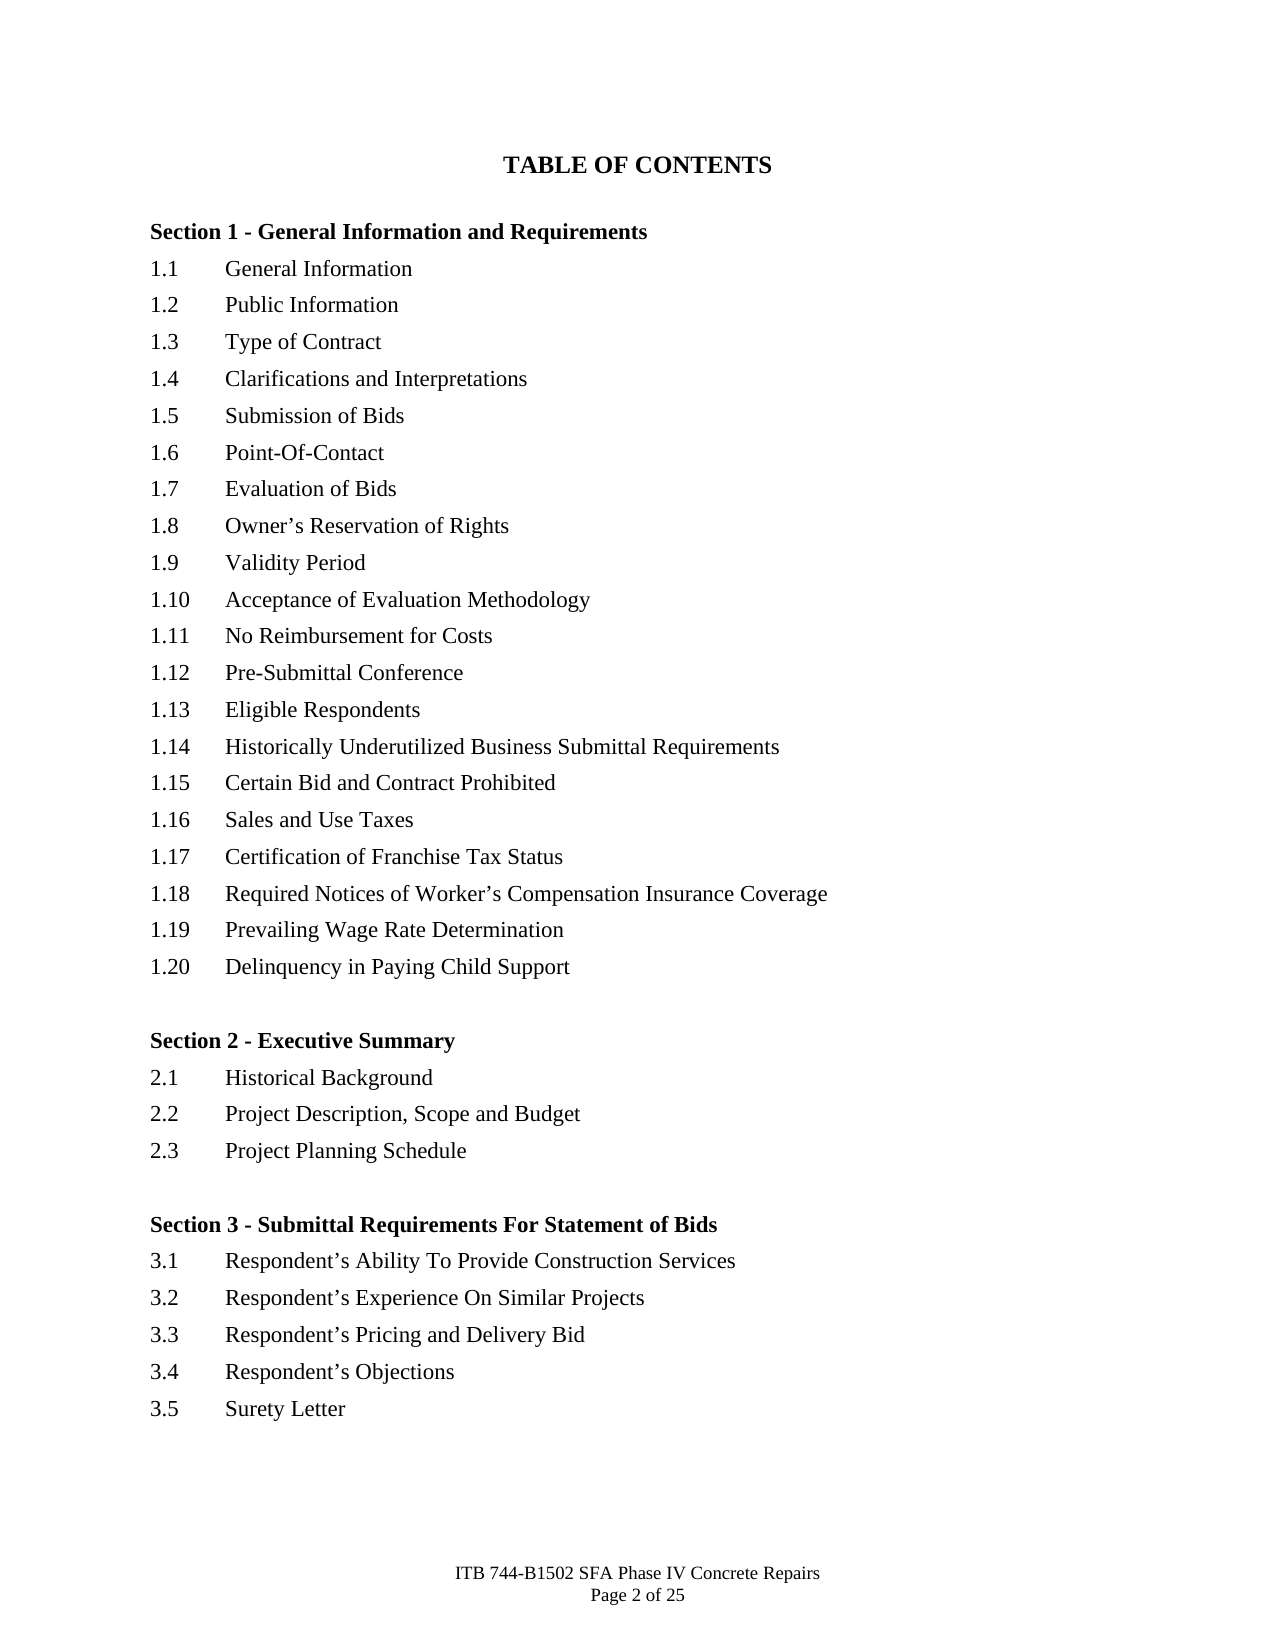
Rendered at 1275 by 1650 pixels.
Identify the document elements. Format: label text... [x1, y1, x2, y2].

list Acceptance of Evaluation Methodology [150, 586, 1125, 612]
text TABLE OF CONTENTS [150, 150, 1125, 179]
list Project Description, Scope and Budget [150, 1100, 1125, 1127]
list Public Information [150, 291, 1125, 318]
list Type of Contract [150, 328, 1125, 354]
list Respondent’s Objections [150, 1358, 1125, 1384]
text Section 3 - Submittal Requirements For Statement of Bids [150, 1211, 1125, 1237]
list Sales and Use Taxes [150, 806, 1125, 833]
list Validity Period [150, 549, 1125, 575]
list Required Notices of Worker’s Compensation Insurance Coverage [150, 880, 1125, 906]
list Project Planning Schedule [150, 1137, 1125, 1163]
list No Reimbursement for Costs [150, 622, 1125, 649]
list Prevailing Wage Rate Determination [150, 917, 1125, 943]
text Section 1 - General Information and Requirements [150, 218, 1125, 244]
list Submission of Bids [150, 402, 1125, 428]
list General Information [150, 255, 1125, 281]
list Delinquency in Paying Child Support [150, 953, 1125, 980]
list Evaluation of Bids [150, 475, 1125, 502]
list Historical Background [150, 1064, 1125, 1090]
list Respondent’s Experience On Similar Projects [150, 1284, 1125, 1311]
list Certain Bid and Contract Prohibited [150, 769, 1125, 796]
list Clarifications and Interpretations [150, 365, 1125, 391]
list Respondent’s Ability To Provide Construction Services [150, 1247, 1125, 1274]
list Certification of Franchise Tax Status [150, 843, 1125, 869]
list Owner’s Reservation of Rights [150, 512, 1125, 538]
text Section 2 - Executive Summary [150, 1027, 1125, 1053]
list Historically Underutilized Business Submittal Requirements [150, 733, 1125, 759]
list Point-Of-Contact [150, 438, 1125, 465]
list Respondent’s Pricing and Delivery Bid [150, 1321, 1125, 1347]
list Surety Letter [150, 1394, 1125, 1447]
list Eligible Respondents [150, 696, 1125, 722]
list Pre-Submittal Conference [150, 659, 1125, 686]
